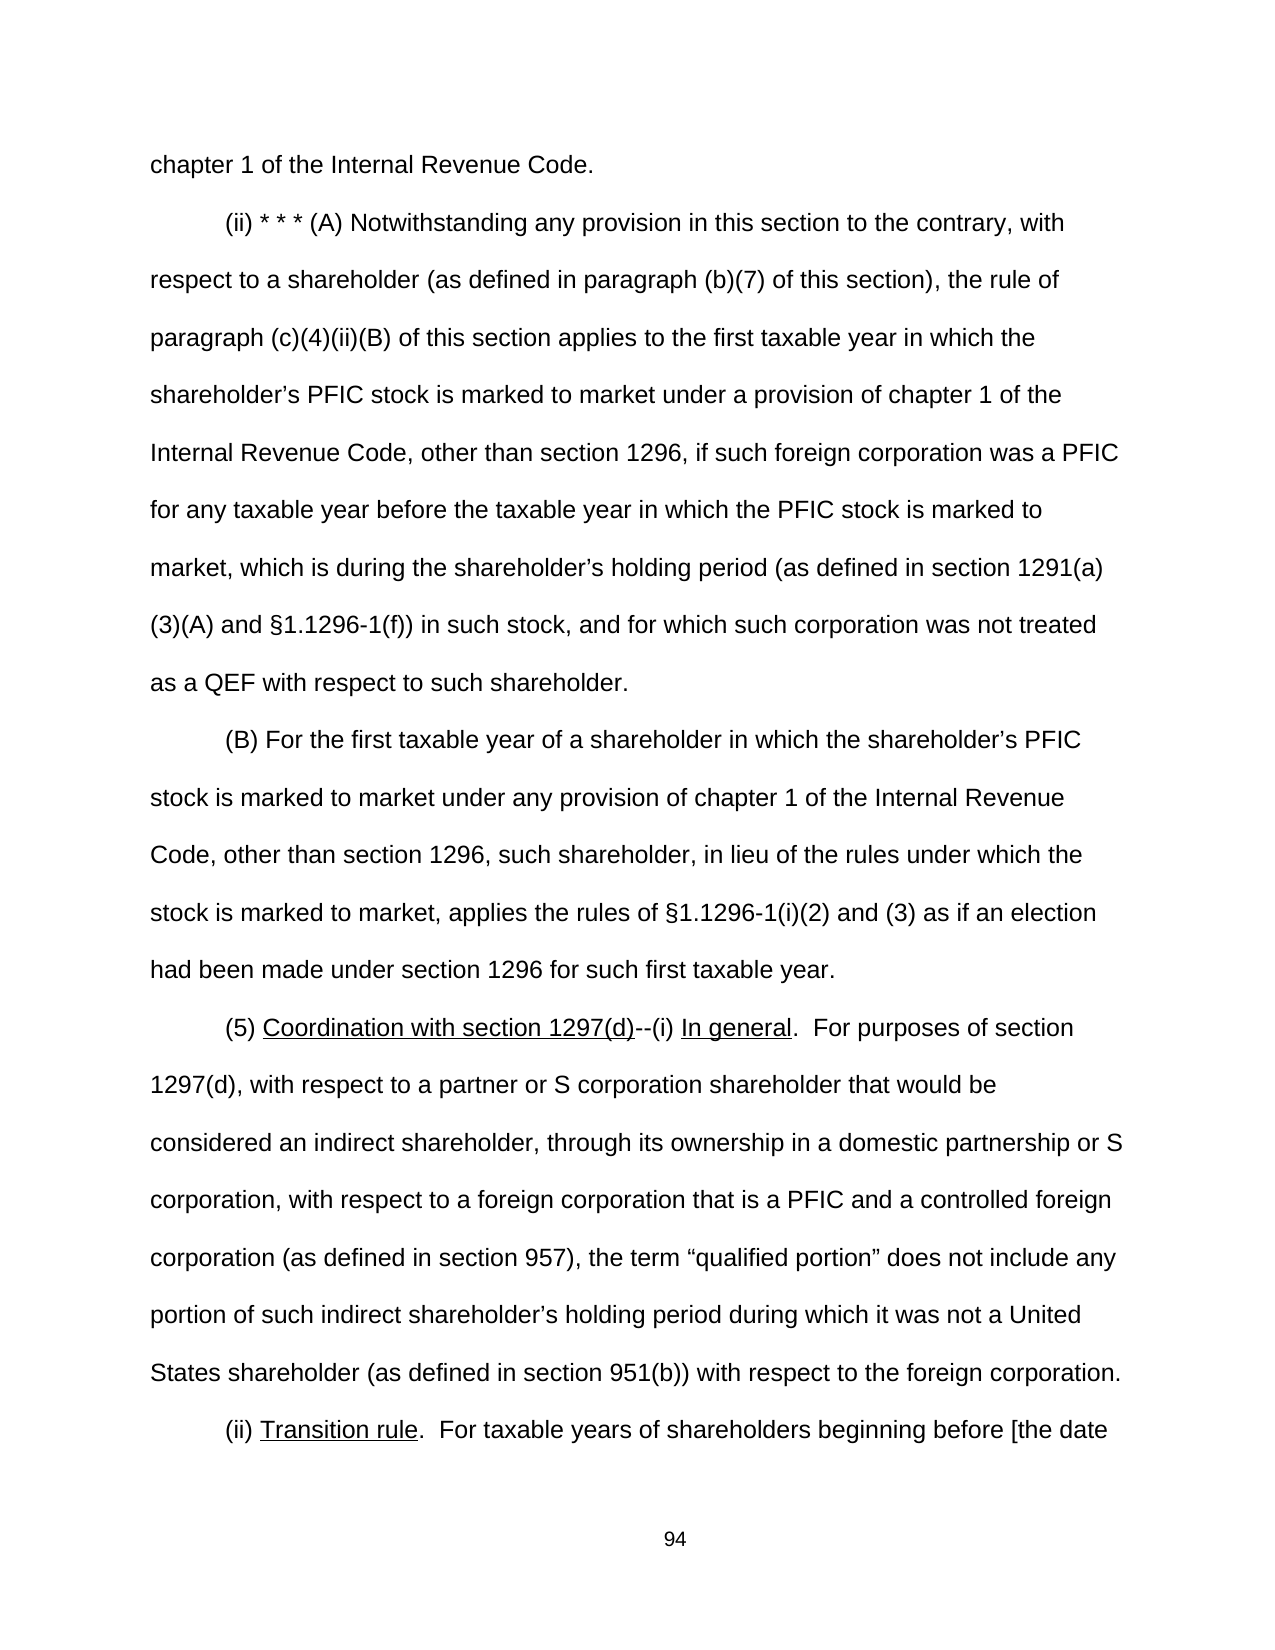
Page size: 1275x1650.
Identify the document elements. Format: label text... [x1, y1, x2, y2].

subtitle (5) Coordination with section 1297(d)--(i) In general. For purposes of section 1297(d), with respect to a partner or S corporation shareholder that would be considered an indirect shareholder, through its ownership in a domestic partnership or S corporation, with respect to a foreign corporation that is a PFIC and a controlled foreign corporation (as defined in section 957), the term “qualified portion” does not include any portion of such indirect shareholder’s holding period during which it was not a United States shareholder (as defined in section 951(b)) with respect to the foreign corporation. [150, 1012, 1125, 1386]
subtitle (B) For the first taxable year of a shareholder in which the shareholder’s PFIC stock is marked to market under any provision of chapter 1 of the Internal Revenue Code, other than section 1296, such shareholder, in lieu of the rules under which the stock is marked to market, applies the rules of §1.1296-1(i)(2) and (3) as if an election had been made under section 1296 for such first taxable year. [150, 725, 1125, 984]
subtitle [150, 150, 1125, 179]
subtitle (ii) * * * (A) Notwithstanding any provision in this section to the contrary, with respect to a shareholder (as defined in paragraph (b)(7) of this section), the rule of paragraph (c)(4)(ii)(B) of this section applies to the first taxable year in which the shareholder’s PFIC stock is marked to market under a provision of chapter 1 of the Internal Revenue Code, other than section 1296, if such foreign corporation was a PFIC for any taxable year before the taxable year in which the PFIC stock is marked to market, which is during the shareholder’s holding period (as defined in section 1291(a)(3)(A) and §1.1296-1(f)) in such stock, and for which such corporation was not treated as a QEF with respect to such shareholder. [150, 207, 1125, 696]
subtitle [150, 1415, 1125, 1444]
